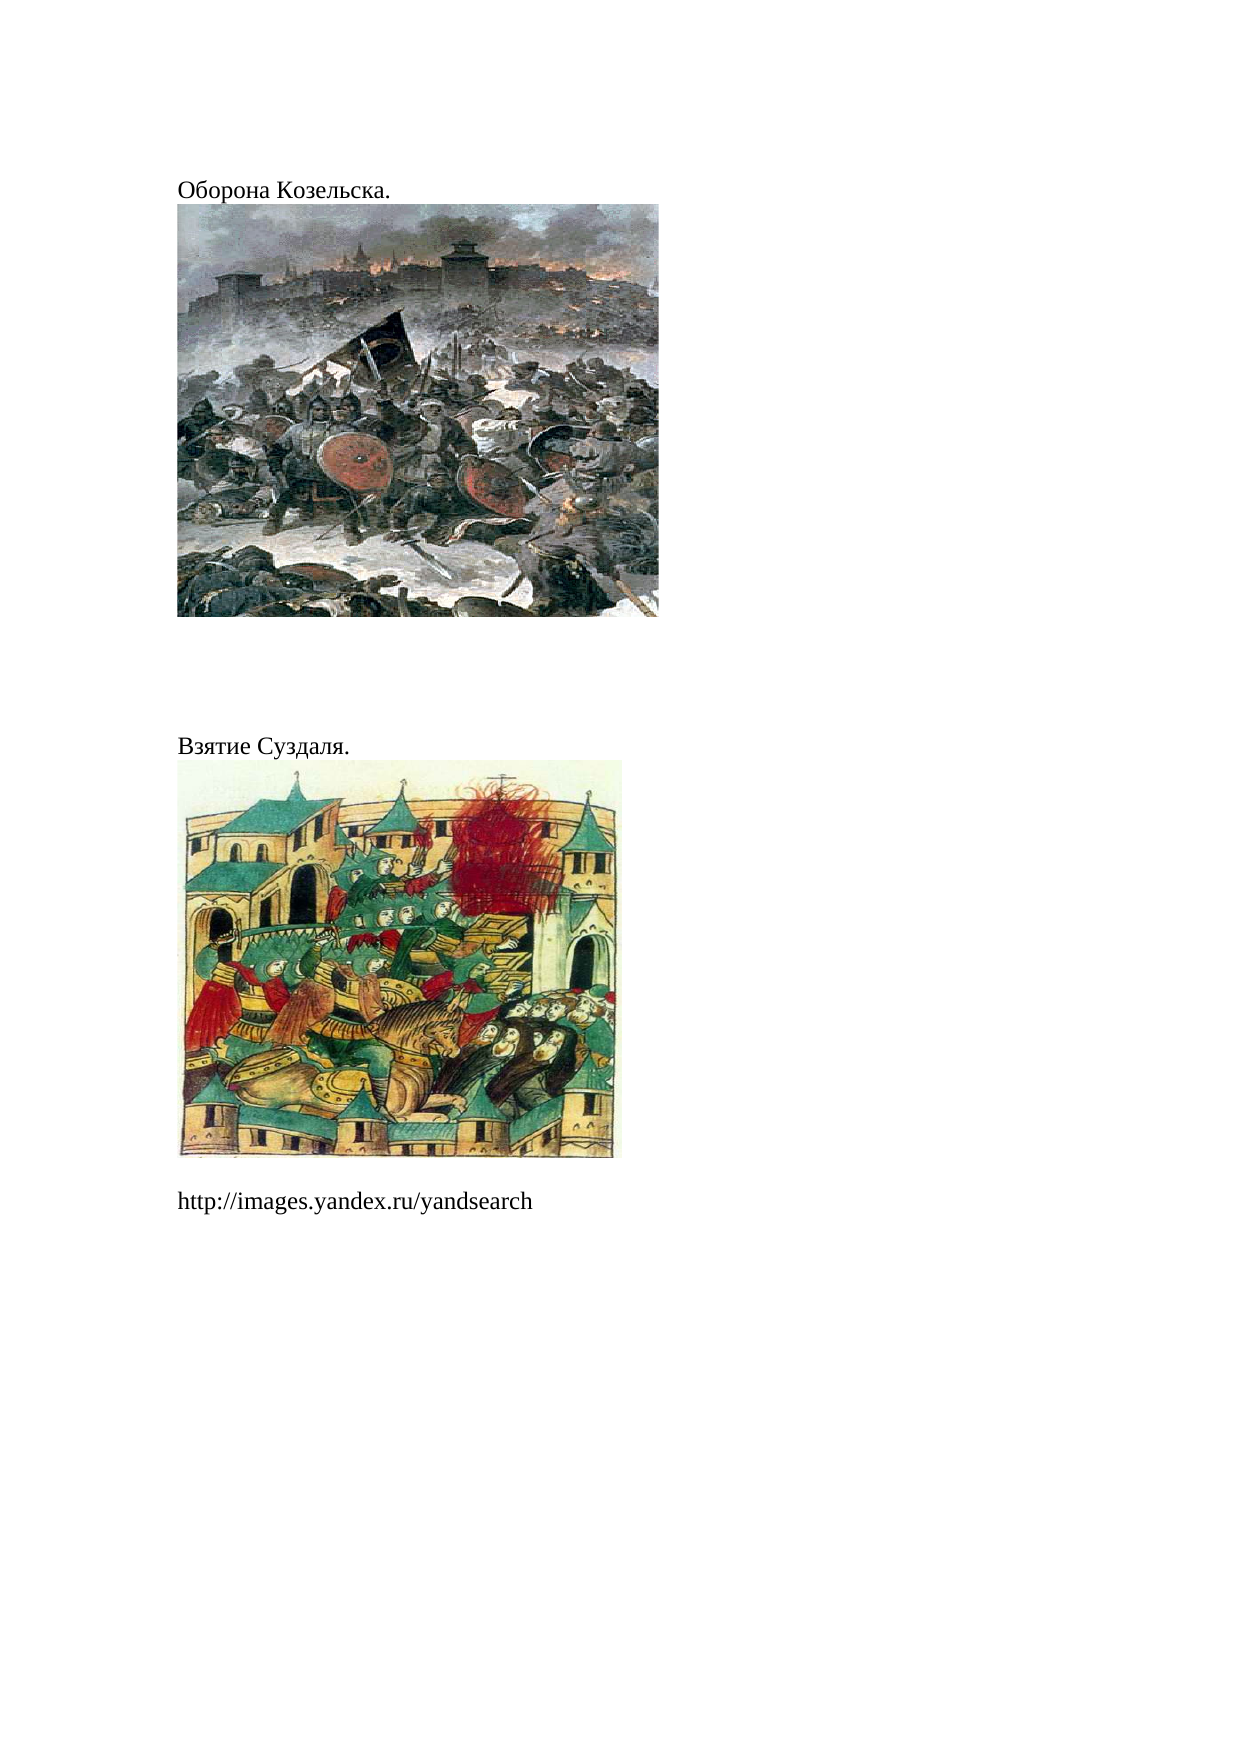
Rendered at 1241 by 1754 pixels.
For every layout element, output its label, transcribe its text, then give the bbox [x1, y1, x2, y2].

picture [177, 204, 659, 617]
picture [177, 760, 622, 1158]
text Оборона Козельска. [177, 176, 1152, 204]
text http://images.yandex.ru/yandsearch [177, 1186, 1152, 1215]
text Взятие Суздаля. [177, 731, 1152, 760]
